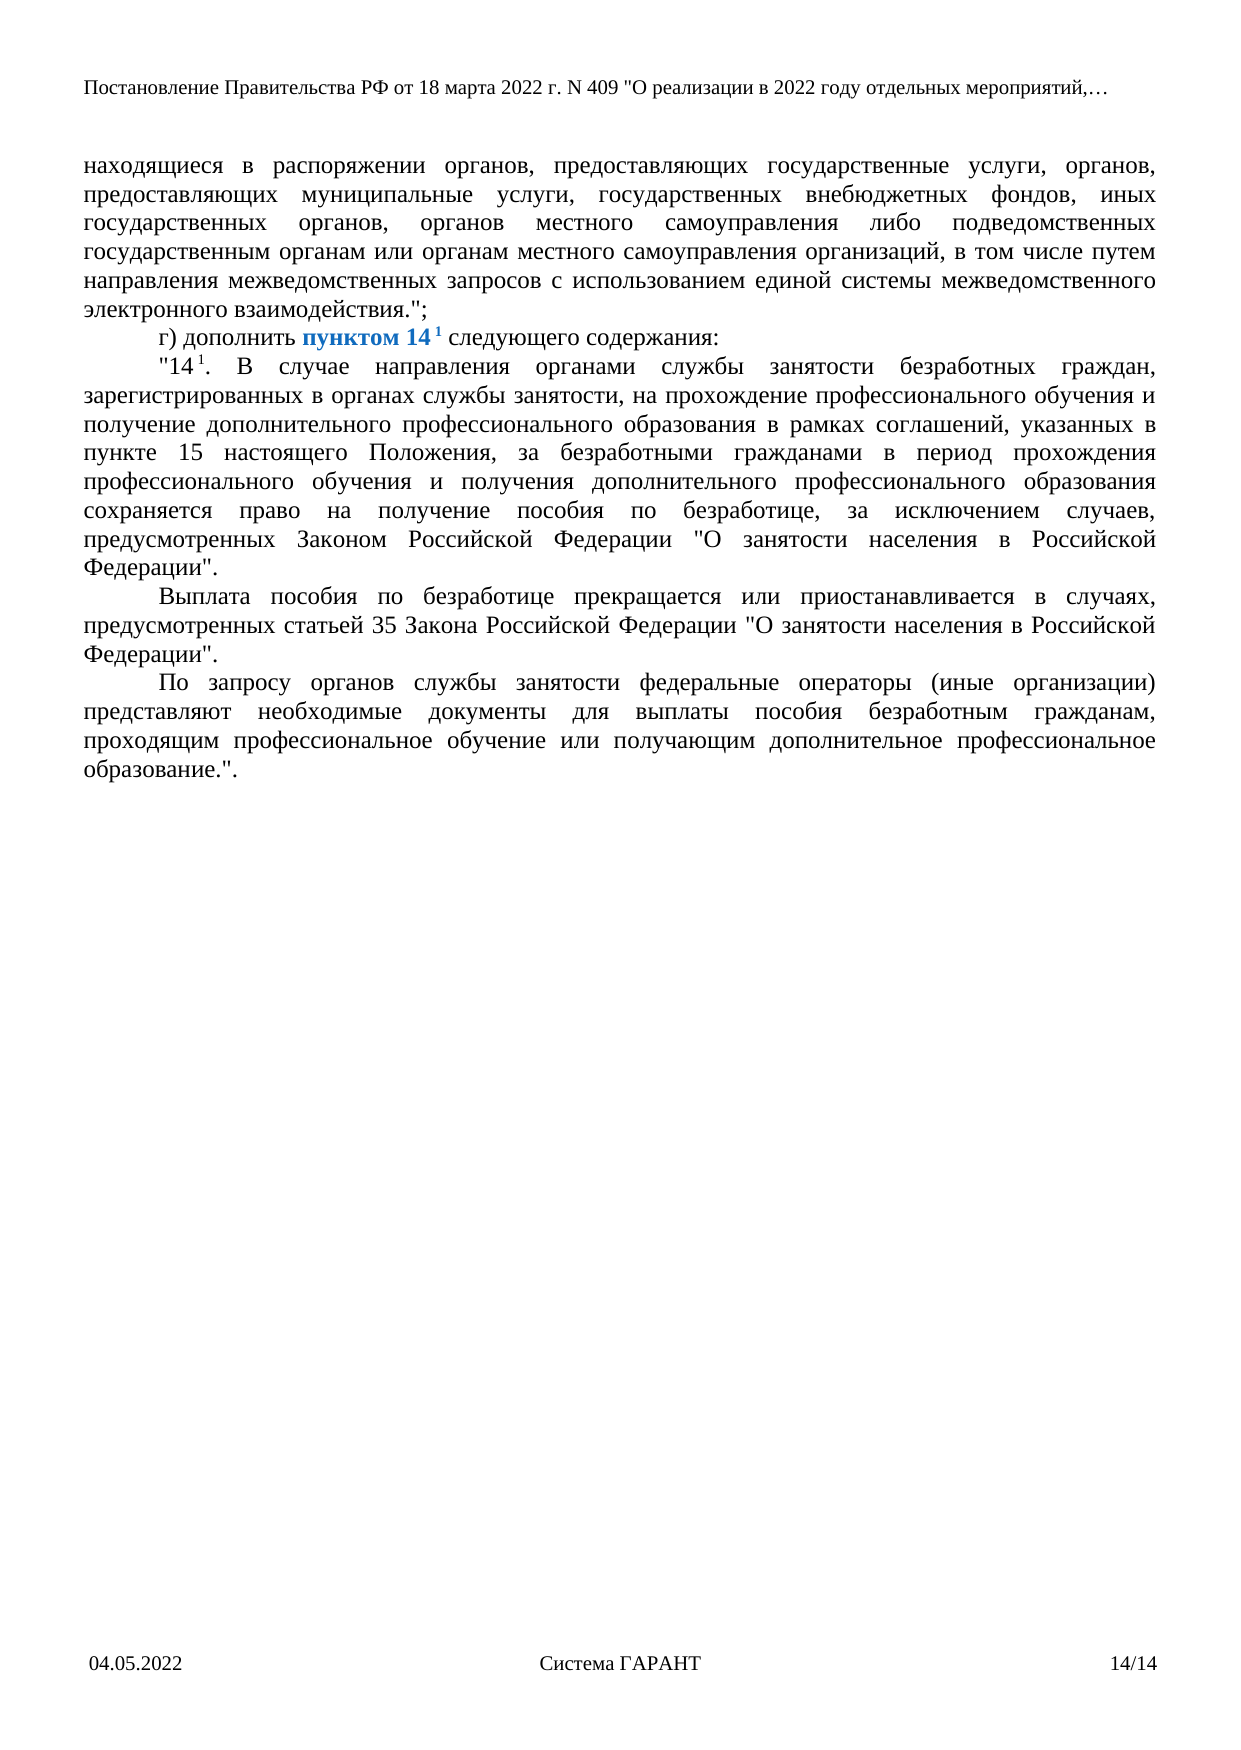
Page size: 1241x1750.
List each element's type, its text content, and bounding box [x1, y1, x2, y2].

text Выплата пособия по безработице прекращается или приостанавливается в случаях, предусмотренных статьей 35 Закона Российской Федерации "О занятости населения в Российской Федерации". [83, 581, 1157, 667]
text г) дополнить пунктом 14 1 следующего содержания: [83, 322, 1157, 351]
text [83, 150, 1157, 322]
text По запросу органов службы занятости федеральные операторы (иные организации) представляют необходимые документы для выплаты пособия безработным гражданам, проходящим профессиональное обучение или получающим дополнительное профессиональное образование.". [83, 667, 1157, 782]
text "14 1. В случае направления органами службы занятости безработных граждан, зарегистрированных в органах службы занятости, на прохождение профессионального обучения и получение дополнительного профессионального образования в рамках соглашений, указанных в пункте 15 настоящего Положения, за безработными гражданами в период прохождения профессионального обучения и получения дополнительного профессионального образования сохраняется право на получение пособия по безработице, за исключением случаев, предусмотренных Законом Российской Федерации "О занятости населения в Российской Федерации". [83, 351, 1157, 581]
